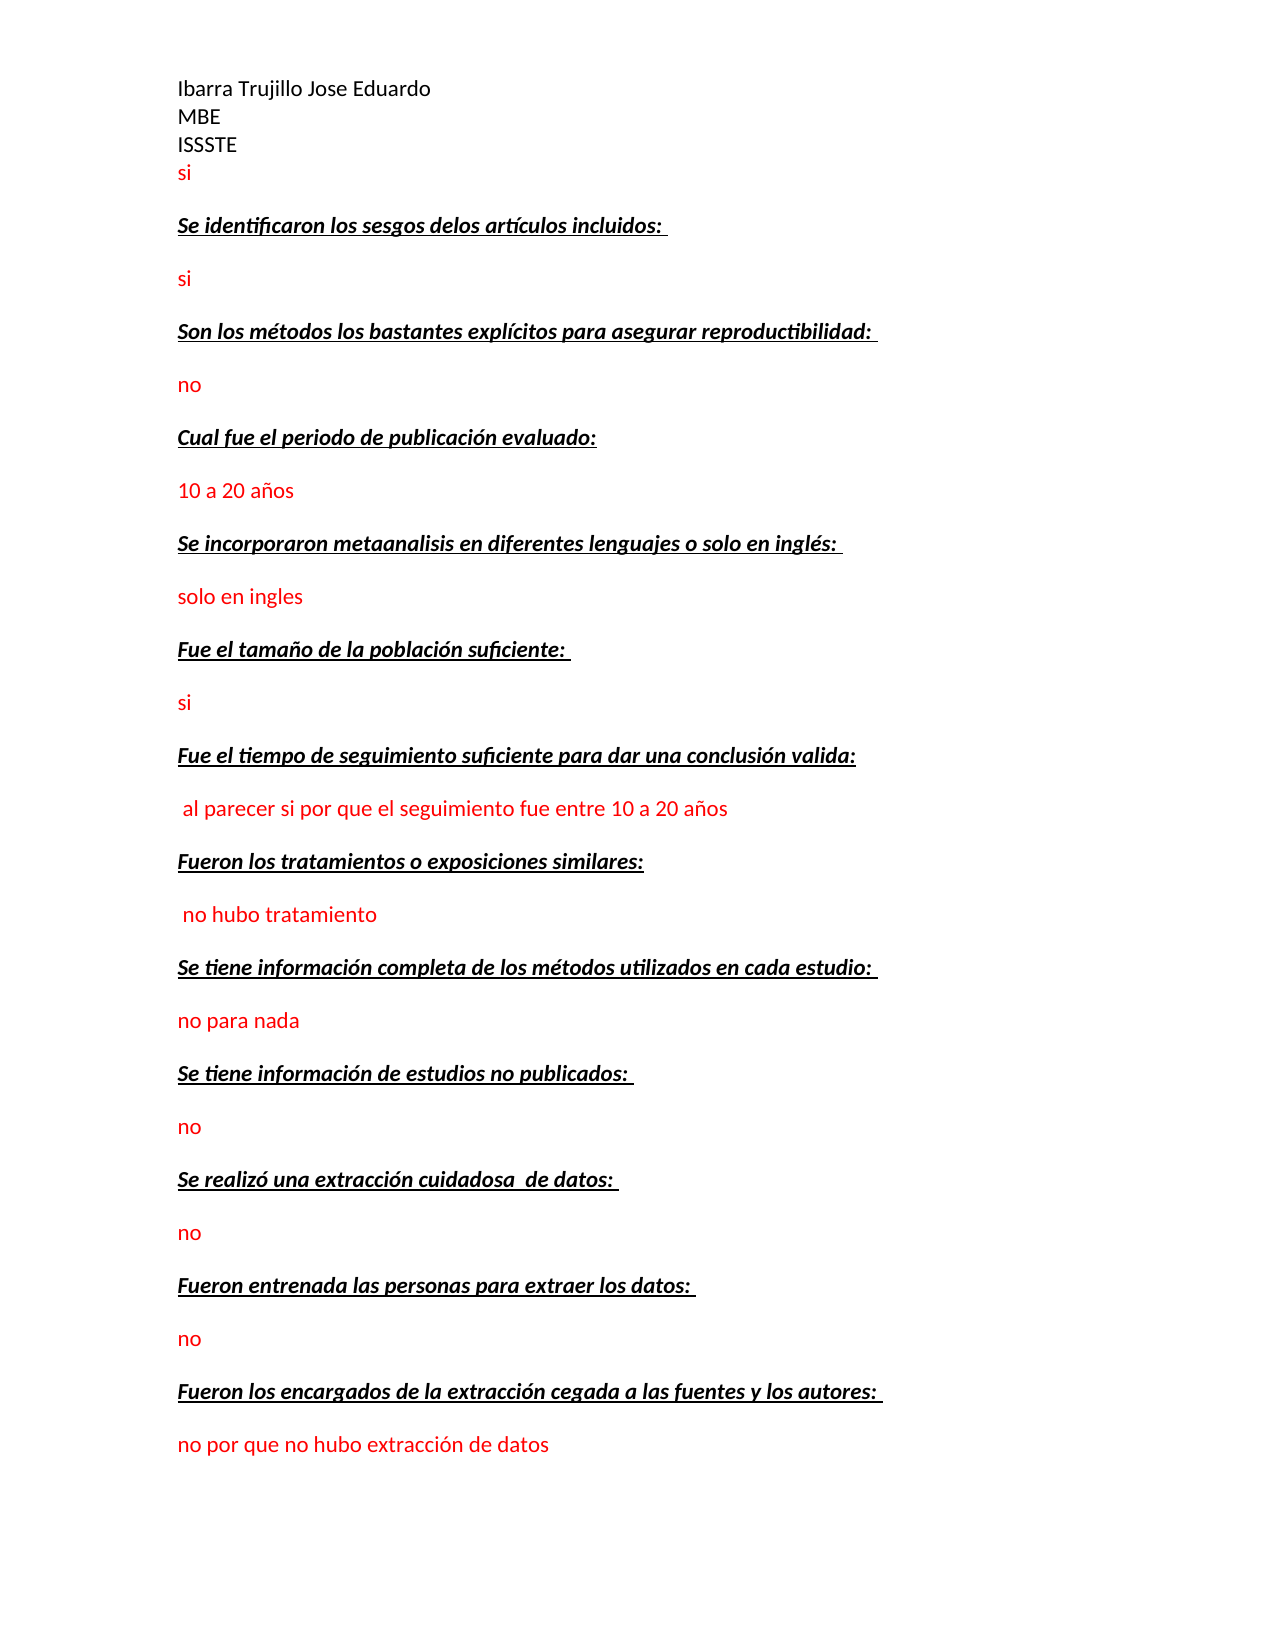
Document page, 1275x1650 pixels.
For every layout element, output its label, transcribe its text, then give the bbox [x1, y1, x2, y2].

text Fueron los encargados de la extracción cegada a las fuentes y los autores: [177, 1377, 1098, 1405]
text si [177, 158, 1098, 186]
text no [177, 1324, 1098, 1352]
text no por que no hubo extracción de datos [177, 1430, 1098, 1458]
text Fue el tamaño de la población suficiente: [177, 635, 1098, 663]
text Fue el tiempo de seguimiento suficiente para dar una conclusión valida: [177, 741, 1098, 769]
text no para nada [177, 1006, 1098, 1034]
text Se realizó una extracción cuidadosa de datos: [177, 1165, 1098, 1193]
text si [177, 264, 1098, 292]
text no [177, 1112, 1098, 1140]
text no [177, 1218, 1098, 1246]
text solo en ingles [177, 582, 1098, 610]
text Se identificaron los sesgos delos artículos incluidos: [177, 211, 1098, 239]
text Se tiene información completa de los métodos utilizados en cada estudio: [177, 953, 1098, 981]
text Fueron entrenada las personas para extraer los datos: [177, 1271, 1098, 1299]
text si [177, 688, 1098, 716]
text Cual fue el periodo de publicación evaluado: [177, 423, 1098, 451]
text Se tiene información de estudios no publicados: [177, 1059, 1098, 1087]
text al parecer si por que el seguimiento fue entre 10 a 20 años [177, 794, 1098, 822]
text Se incorporaron metaanalisis en diferentes lenguajes o solo en inglés: [177, 529, 1098, 557]
text no [177, 370, 1098, 398]
text 10 a 20 años [177, 476, 1098, 504]
text no hubo tratamiento [177, 900, 1098, 928]
text Son los métodos los bastantes explícitos para asegurar reproductibilidad: [177, 317, 1098, 345]
text Fueron los tratamientos o exposiciones similares: [177, 847, 1098, 875]
